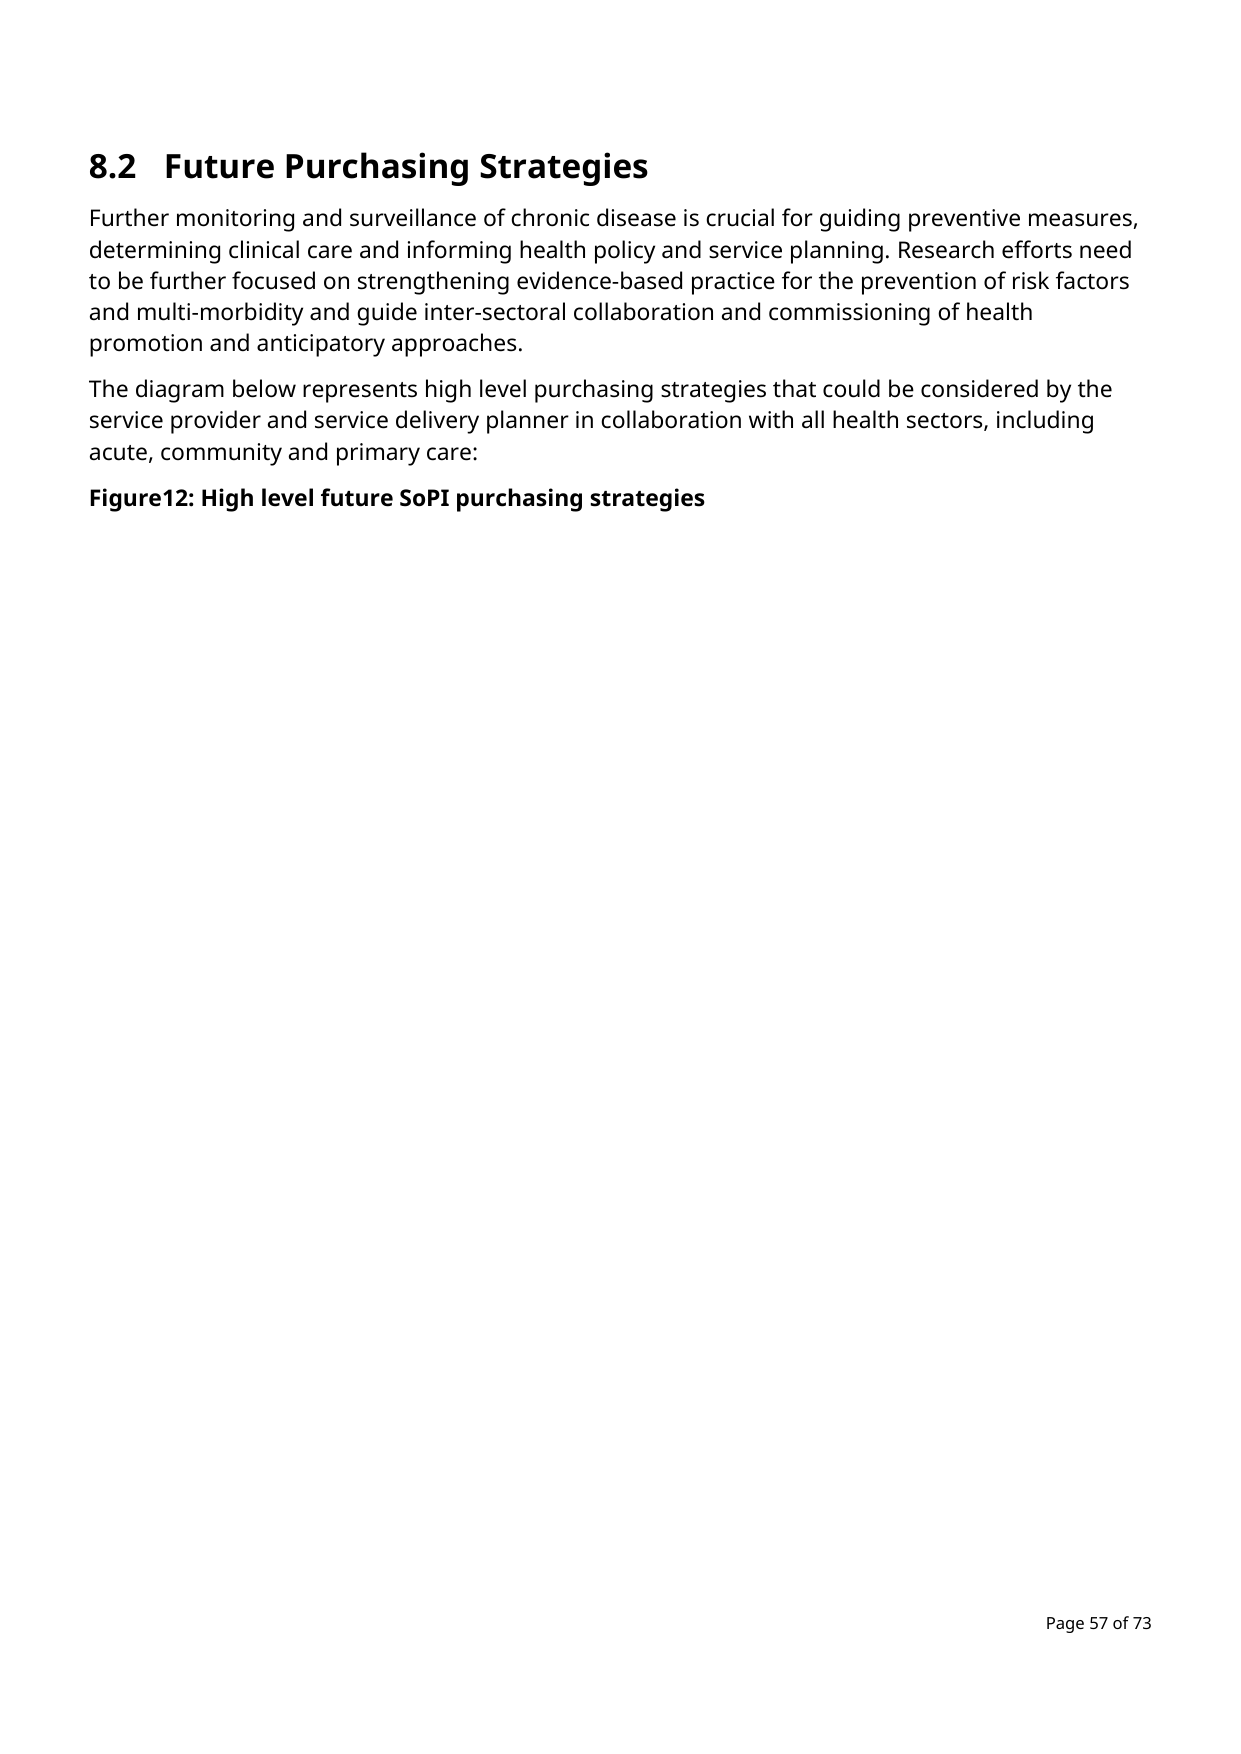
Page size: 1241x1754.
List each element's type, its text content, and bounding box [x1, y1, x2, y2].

text The diagram below represents high level purchasing strategies that could be considered by the service provider and service delivery planner in collaboration with all health sectors, including acute, community and primary care: [89, 373, 1152, 467]
subtitle Future Purchasing Strategies [89, 142, 1152, 188]
text Further monitoring and surveillance of chronic disease is crucial for guiding preventive measures, determining clinical care and informing health policy and service planning. Research efforts need to be further focused on strengthening evidence-based practice for the prevention of risk factors and multi-morbidity and guide inter-sectoral collaboration and commissioning of health promotion and anticipatory approaches. [89, 202, 1152, 359]
text Figure12: High level future SoPI purchasing strategies [89, 482, 1152, 513]
